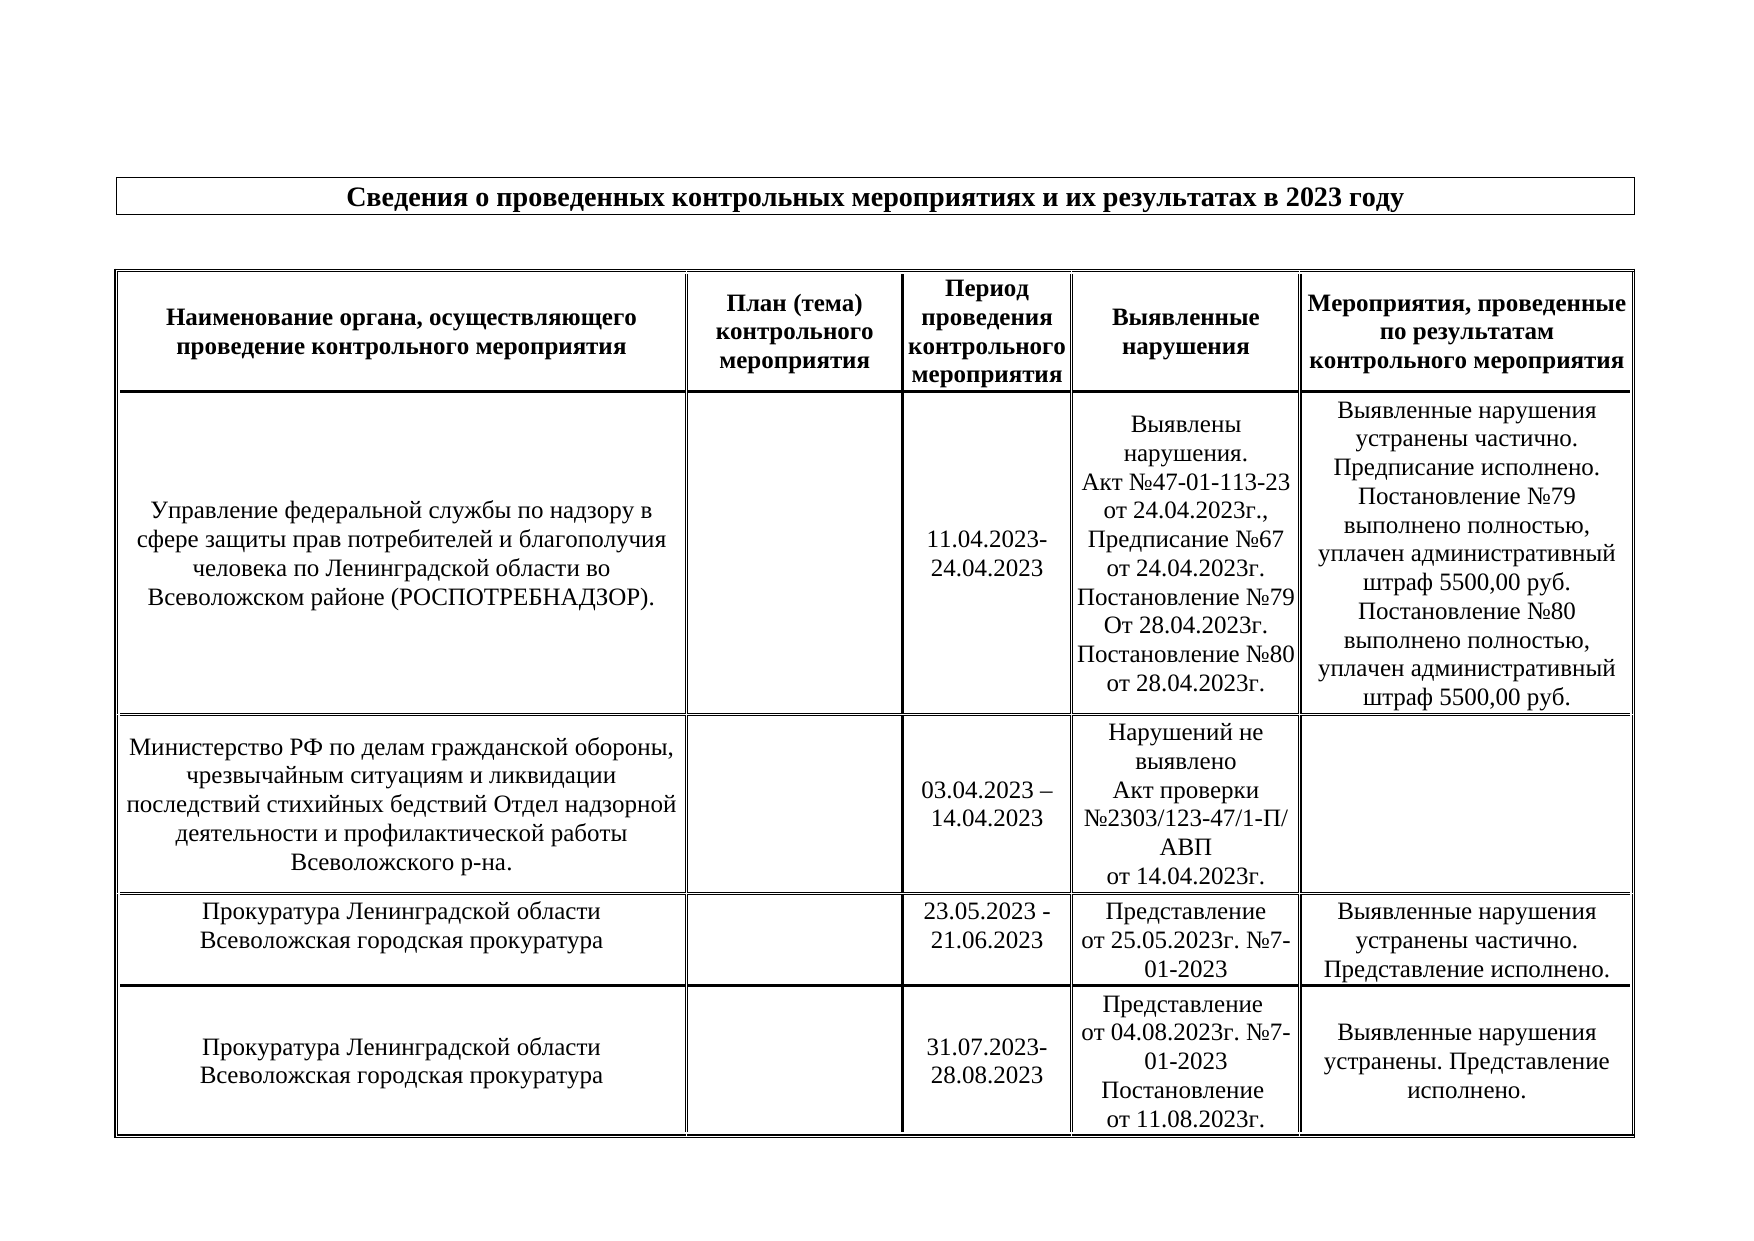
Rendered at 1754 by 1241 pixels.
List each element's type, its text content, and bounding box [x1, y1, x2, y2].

table_cell Управление федеральной службы по надзору в сфере защиты прав потребителей и благополучия человека по Ленинградской области во Всеволожском районе (РОСПОТРЕБНАДЗОР). [118, 390, 685, 712]
table_header План (тема) контрольного мероприятия [687, 272, 902, 390]
table_cell [687, 987, 902, 1134]
table_cell Прокуратура Ленинградской области Всеволожская городская прокуратура [118, 891, 685, 984]
table_cell 11.04.2023-24.04.2023 [904, 393, 1070, 712]
table_header Период проведения контрольного мероприятия [902, 272, 1071, 390]
table_cell [688, 895, 901, 984]
table_cell Министерство РФ по делам гражданской обороны, чрезвычайным ситуациям и ликвидации последствий стихийных бедствий Отдел надзорной деятельности и профилактической работы Всеволожского р-на. [118, 713, 685, 891]
table_cell Представление от 25.05.2023г. №7-01-2023 [1073, 895, 1298, 984]
table_cell Нарушений не выявлено Акт проверки №2303/123-47/1-П/АВП от 14.04.2023г. [1073, 716, 1298, 891]
table_header Мероприятия, проведенные по результатам контрольного мероприятия [1300, 272, 1632, 390]
table_cell [688, 716, 901, 891]
table_cell Выявленные нарушения устранены частично. Предписание исполнено. Постановление №79 выполнено полностью, уплачен административный штраф 5500,00 руб. Постановление №80 выполнено полностью, уплачен административный штраф 5500,00 руб. [1302, 390, 1632, 712]
table_cell 31.07.2023-28.08.2023 [902, 987, 1071, 1134]
table_header Наименование органа, осуществляющего проведение контрольного мероприятия [118, 272, 687, 390]
table_cell Выявленные нарушения устранены частично. Представление исполнено. [1302, 891, 1632, 984]
table_header Выявленные нарушения [1071, 270, 1300, 390]
table_cell 03.04.2023 – 14.04.2023 [904, 716, 1070, 891]
table_cell Представление от 04.08.2023г. №7-01-2023 Постановление от 11.08.2023г. [1071, 984, 1300, 1134]
table_header Сведения о проведенных контрольных мероприятиях и их результатах в 2023 году [117, 178, 1634, 214]
table_cell 23.05.2023 -21.06.2023 [904, 895, 1070, 984]
table_cell Прокуратура Ленинградской области Всеволожская городская прокуратура [118, 984, 687, 1134]
table_cell [1302, 713, 1632, 891]
table_cell Выявлены нарушения. Акт №47-01-113-23 от 24.04.2023г., Предписание №67 от 24.04.2023г. Постановление №79 От 28.04.2023г. Постановление №80 от 28.04.2023г. [1073, 393, 1298, 712]
table_cell Выявленные нарушения устранены. Представление исполнено. [1300, 984, 1632, 1134]
table_cell [688, 393, 901, 712]
